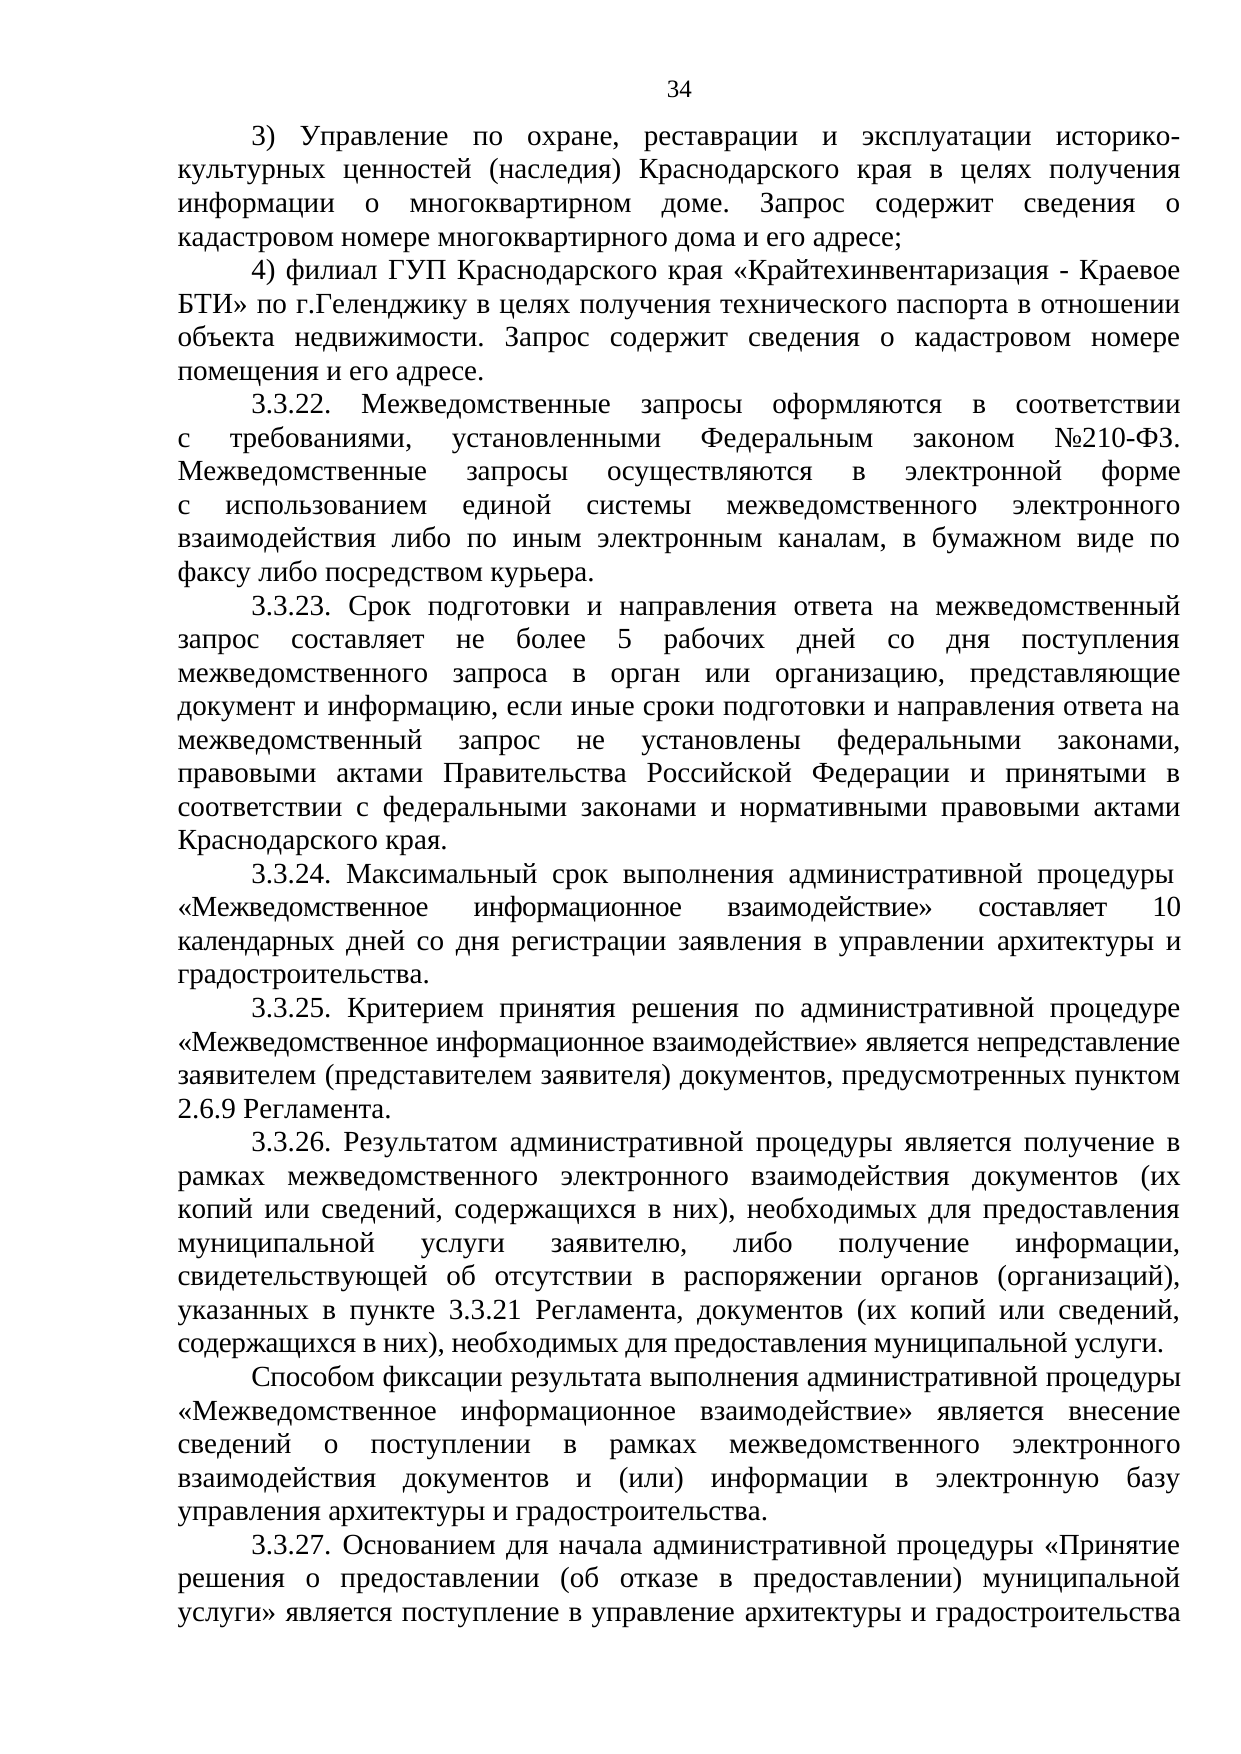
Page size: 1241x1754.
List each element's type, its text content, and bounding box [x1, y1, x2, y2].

text 3) Управление по охране, реставрации и эксплуатации историко-культурных ценностей (наследия) Краснодарского края в целях получения информации о многоквартирном доме. Запрос содержит сведения о кадастровом номере многоквартирного дома и его адресе; [177, 118, 1181, 252]
text Способом фиксации результата выполнения административной процедуры «Межведомственное информационное взаимодействие» является внесение сведений о поступлении в рамках межведомственного электронного взаимодействия документов и (или) информации в электронную базу управления архитектуры и градостроительства. [177, 1359, 1181, 1527]
text 3.3.25. Критерием принятия решения по административной процедуре «Межведомственное информационное взаимодействие» является непредставление заявителем (представителем заявителя) документов, предусмотренных пунктом 2.6.9 Регламента. [177, 990, 1181, 1124]
text 3.3.26. Результатом административной процедуры является получение в рамках межведомственного электронного взаимодействия документов (их копий или сведений, содержащихся в них), необходимых для предоставления муниципальной услуги заявителю, либо получение информации, свидетельствующей об отсутствии в распоряжении органов (организаций), указанных в пункте 3.3.21 Регламента, документов (их копий или сведений, содержащихся в них), необходимых для предоставления муниципальной услуги. [177, 1124, 1181, 1359]
text 3.3.24. Максимальный срок выполнения административной процедуры [177, 856, 1181, 889]
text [177, 1527, 1181, 1627]
text 3.3.23. Срок подготовки и направления ответа на межведомственный запрос составляет не более 5 рабочих дней со дня поступления межведомственного запроса в орган или организацию, представляющие документ и информацию, если иные сроки подготовки и направления ответа на межведомственный запрос не установлены федеральными законами, правовыми актами Правительства Российской Федерации и принятыми в соответствии с федеральными законами и нормативными правовыми актами Краснодарского края. [177, 588, 1181, 856]
text «Межведомственное информационное взаимодействие» составляет 10 календарных дней со дня регистрации заявления в управлении архитектуры и градостроительства. [177, 889, 1181, 990]
text 4) филиал ГУП Краснодарского края «Крайтехинвентаризация - Краевое БТИ» по г.Геленджику в целях получения технического паспорта в отношении объекта недвижимости. Запрос содержит сведения о кадастровом номере помещения и его адресе. [177, 252, 1181, 386]
text 3.3.22. Межведомственные запросы оформляются в соответствии с требованиями, установленными Федеральным законом №210-ФЗ. Межведомственные запросы осуществляются в электронной форме с использованием единой системы межведомственного электронного взаимодействия либо по иным электронным каналам, в бумажном виде по факсу либо посредством курьера. [177, 386, 1181, 588]
